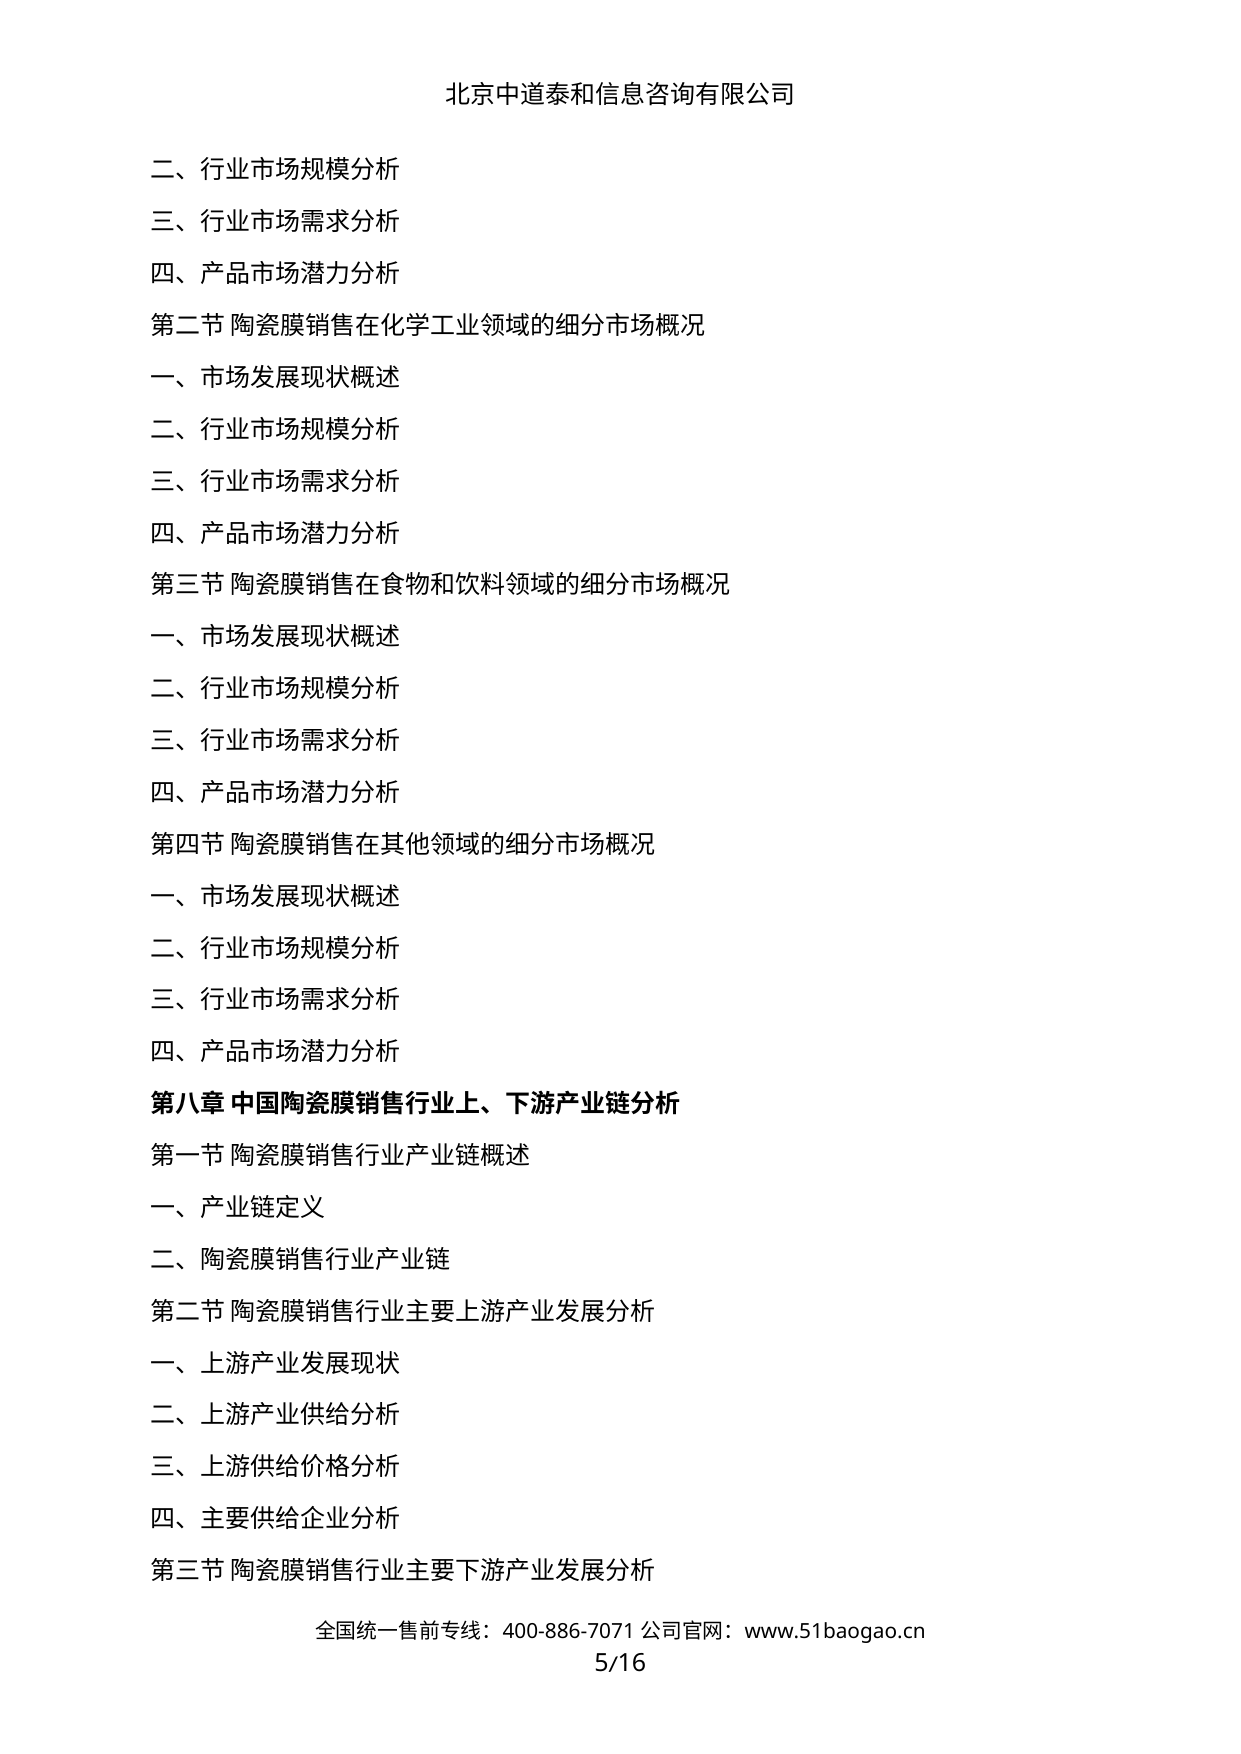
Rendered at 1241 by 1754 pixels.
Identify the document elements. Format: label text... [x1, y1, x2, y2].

text 第二节 陶瓷膜销售行业主要上游产业发展分析 [150, 1291, 1090, 1327]
text 第三节 陶瓷膜销售在食物和饮料领域的细分市场概况 [150, 565, 1090, 601]
text 第一节 陶瓷膜销售行业产业链概述 [150, 1136, 1090, 1172]
text 四、产品市场潜力分析 [150, 254, 1090, 290]
text 三、行业市场需求分析 [150, 980, 1090, 1016]
text 三、行业市场需求分析 [150, 461, 1090, 497]
text 四、主要供给企业分析 [150, 1499, 1090, 1535]
text 二、上游产业供给分析 [150, 1395, 1090, 1431]
text 第三节 陶瓷膜销售行业主要下游产业发展分析 [150, 1551, 1090, 1587]
text 三、行业市场需求分析 [150, 202, 1090, 238]
text 二、行业市场规模分析 [150, 150, 1090, 186]
text 二、行业市场规模分析 [150, 669, 1090, 705]
text 三、上游供给价格分析 [150, 1447, 1090, 1483]
text 第二节 陶瓷膜销售在化学工业领域的细分市场概况 [150, 306, 1090, 342]
text 四、产品市场潜力分析 [150, 1032, 1090, 1068]
text 四、产品市场潜力分析 [150, 772, 1090, 809]
text 一、市场发展现状概述 [150, 876, 1090, 912]
text 三、行业市场需求分析 [150, 721, 1090, 757]
text 四、产品市场潜力分析 [150, 513, 1090, 549]
text 第八章 中国陶瓷膜销售行业上、下游产业链分析 [150, 1084, 1090, 1120]
text 一、市场发展现状概述 [150, 357, 1090, 394]
text 二、行业市场规模分析 [150, 409, 1090, 446]
text 一、市场发展现状概述 [150, 617, 1090, 653]
text 第四节 陶瓷膜销售在其他领域的细分市场概况 [150, 824, 1090, 861]
text 一、上游产业发展现状 [150, 1343, 1090, 1379]
text 二、行业市场规模分析 [150, 928, 1090, 964]
text 一、产业链定义 [150, 1187, 1090, 1224]
text 二、陶瓷膜销售行业产业链 [150, 1239, 1090, 1276]
